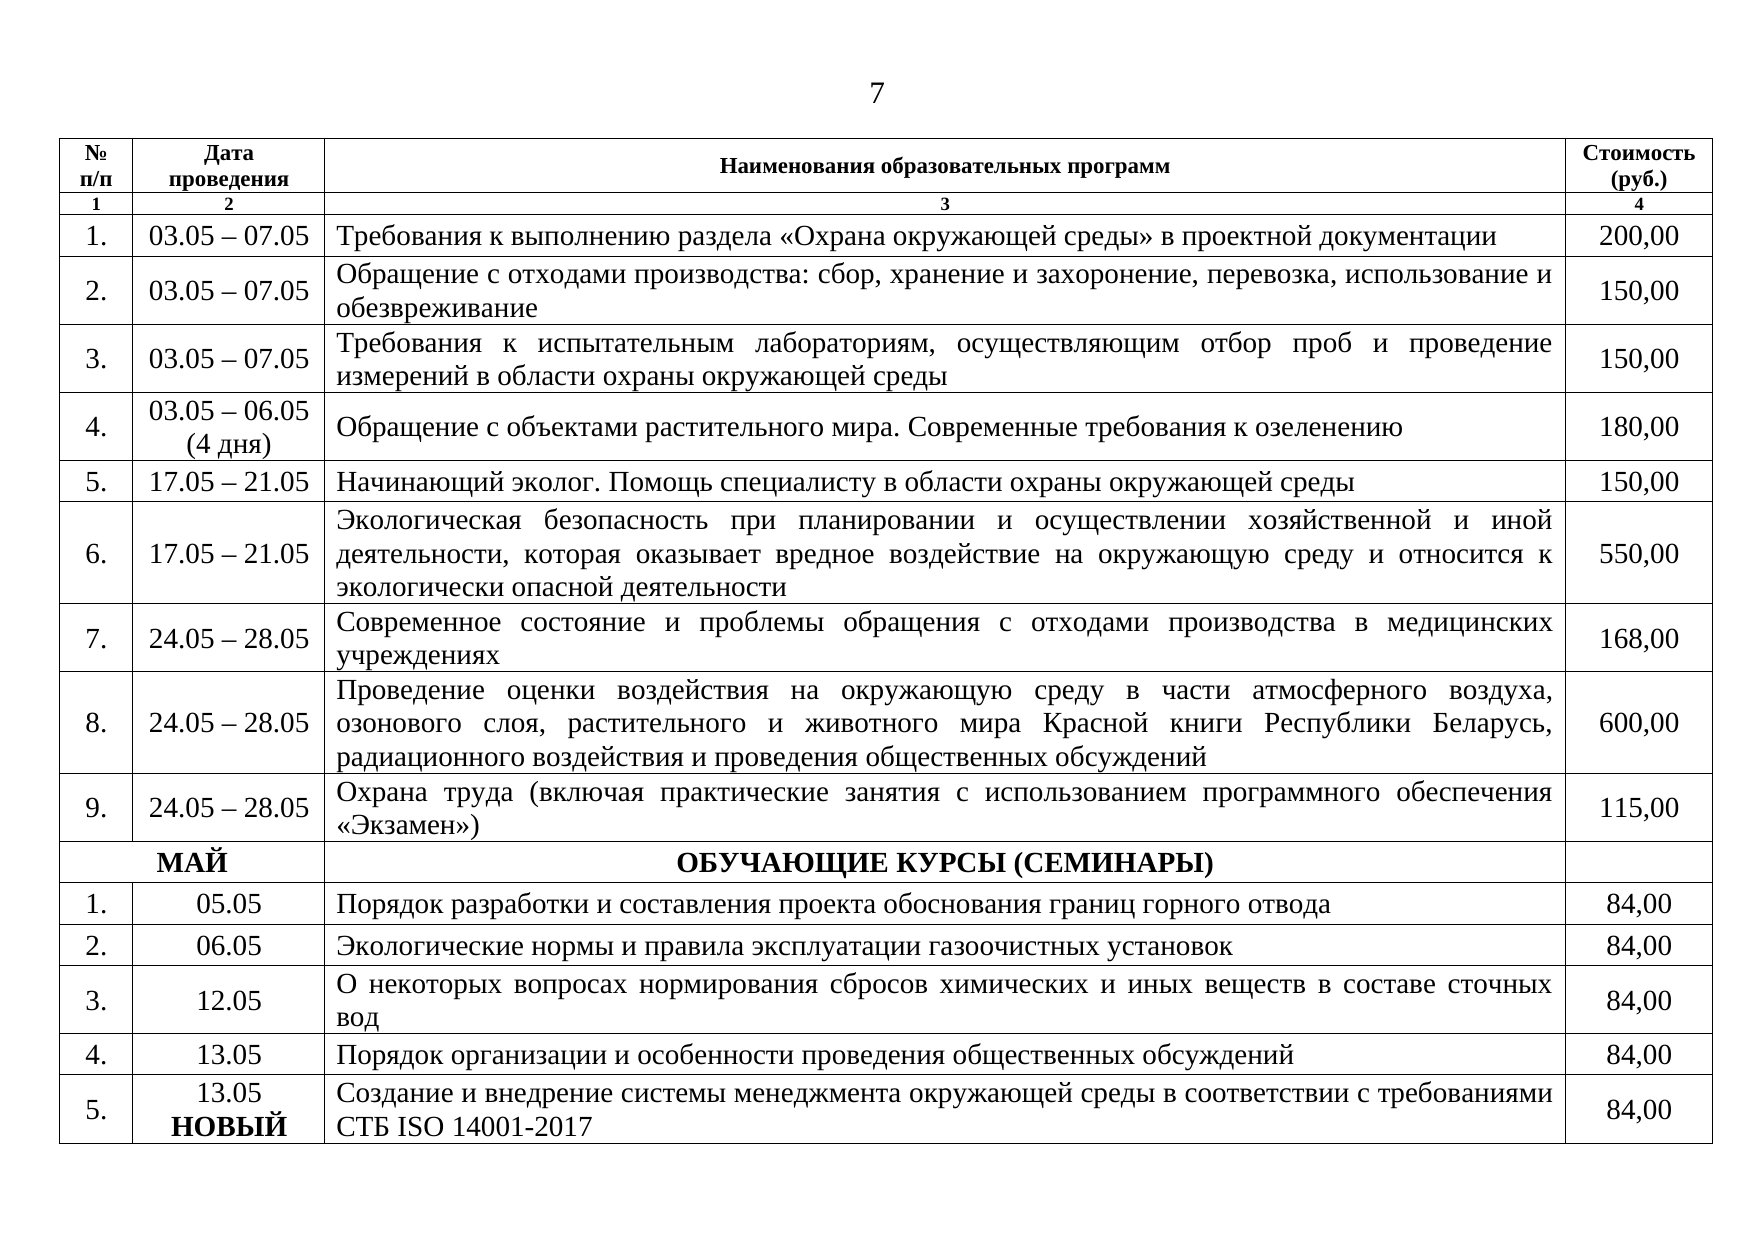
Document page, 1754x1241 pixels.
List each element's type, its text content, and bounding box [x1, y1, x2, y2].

table_cell 84,00 [1566, 883, 1712, 923]
table_cell 03.05 – 07.05 [133, 325, 324, 392]
table_cell 24.05 – 28.05 [133, 774, 324, 841]
table_cell 168,00 [1566, 604, 1712, 671]
table_cell [60, 672, 132, 773]
table_cell [60, 966, 132, 1033]
table_cell 84,00 [1566, 1075, 1712, 1142]
table_cell 03.05 – 07.05 [133, 215, 324, 256]
table_cell МАЙ [60, 842, 324, 882]
table_cell [1566, 842, 1712, 882]
table_cell 200,00 [1566, 215, 1712, 256]
table_cell 180,00 [1566, 393, 1712, 460]
table_cell 84,00 [1566, 966, 1712, 1033]
table_cell 1 [60, 193, 132, 214]
table_cell Обращение с отходами производства: сбор, хранение и захоронение, перевозка, использование и обезвреживание [325, 257, 1565, 324]
table_cell 05.05 [133, 883, 324, 923]
table_cell [60, 604, 132, 671]
table_cell Требования к испытательным лабораториям, осуществляющим отбор проб и проведение измерений в области охраны окружающей среды [325, 325, 1565, 392]
table_cell 150,00 [1566, 257, 1712, 324]
table_cell 2 [133, 193, 324, 214]
table_cell 150,00 [1566, 325, 1712, 392]
table_cell [60, 461, 132, 501]
table_cell Требования к выполнению раздела «Охрана окружающей среды» в проектной документации [325, 215, 1565, 256]
table_cell [60, 502, 132, 603]
table_cell 115,00 [1566, 774, 1712, 841]
table_cell 12.05 [133, 966, 324, 1033]
table_cell 24.05 – 28.05 [133, 672, 324, 773]
table_header Наименования образовательных программ [325, 139, 1565, 192]
table_cell Экологические нормы и правила эксплуатации газоочистных установок [325, 925, 1565, 965]
table_cell 06.05 [133, 925, 324, 965]
table_header Стоимость (руб.) [1566, 139, 1712, 192]
table_cell 24.05 – 28.05 [133, 604, 324, 671]
table_cell [60, 774, 132, 841]
table_cell 4 [1566, 193, 1712, 214]
table_cell 03.05 – 06.05 (4 дня) [133, 393, 324, 460]
table_cell Экологическая безопасность при планировании и осуществлении хозяйственной и иной деятельности, которая оказывает вредное воздействие на окружающую среду и относится к экологически опасной деятельности [325, 502, 1565, 603]
table_cell [60, 883, 132, 923]
table_cell 600,00 [1566, 672, 1712, 773]
table_cell [60, 925, 132, 965]
table_cell Порядок организации и особенности проведения общественных обсуждений [325, 1034, 1565, 1074]
table_cell 84,00 [1566, 925, 1712, 965]
table_cell Охрана труда (включая практические занятия с использованием программного обеспечения «Экзамен») [325, 774, 1565, 841]
table_cell Начинающий эколог. Помощь специалисту в области охраны окружающей среды [325, 461, 1565, 501]
table_cell [60, 393, 132, 460]
table_cell 3 [325, 193, 1565, 214]
table_cell [60, 257, 132, 324]
table_cell Современное состояние и проблемы обращения с отходами производства в медицинских учреждениях [325, 604, 1565, 671]
table_cell [60, 1075, 132, 1142]
table_cell 150,00 [1566, 461, 1712, 501]
table_cell 550,00 [1566, 502, 1712, 603]
table_cell О некоторых вопросах нормирования сбросов химических и иных веществ в составе сточных вод [325, 966, 1565, 1033]
table_cell [60, 325, 132, 392]
table_cell [60, 1034, 132, 1074]
table_cell 13.05 [133, 1034, 324, 1074]
table_cell 03.05 – 07.05 [133, 257, 324, 324]
table_cell 17.05 – 21.05 [133, 461, 324, 501]
table_cell [60, 215, 132, 256]
table_cell 84,00 [1566, 1034, 1712, 1074]
table_cell 13.05 НОВЫЙ [133, 1075, 324, 1142]
table_cell Проведение оценки воздействия на окружающую среду в части атмосферного воздуха, озонового слоя, растительного и животного мира Красной книги Республики Беларусь, радиационного воздействия и проведения общественных обсуждений [325, 672, 1565, 773]
table_header № п/п [60, 139, 132, 192]
table_cell 17.05 – 21.05 [133, 502, 324, 603]
table_cell ОБУЧАЮЩИЕ КУРСЫ (СЕМИНАРЫ) [325, 842, 1565, 882]
table_cell Создание и внедрение системы менеджмента окружающей среды в соответствии с требованиями СТБ ISO 14001-2017 [325, 1075, 1565, 1142]
table_cell Порядок разработки и составления проекта обоснования границ горного отвода [325, 883, 1565, 923]
table_cell Обращение с объектами растительного мира. Современные требования к озеленению [325, 393, 1565, 460]
table_header Дата проведения [133, 139, 324, 192]
